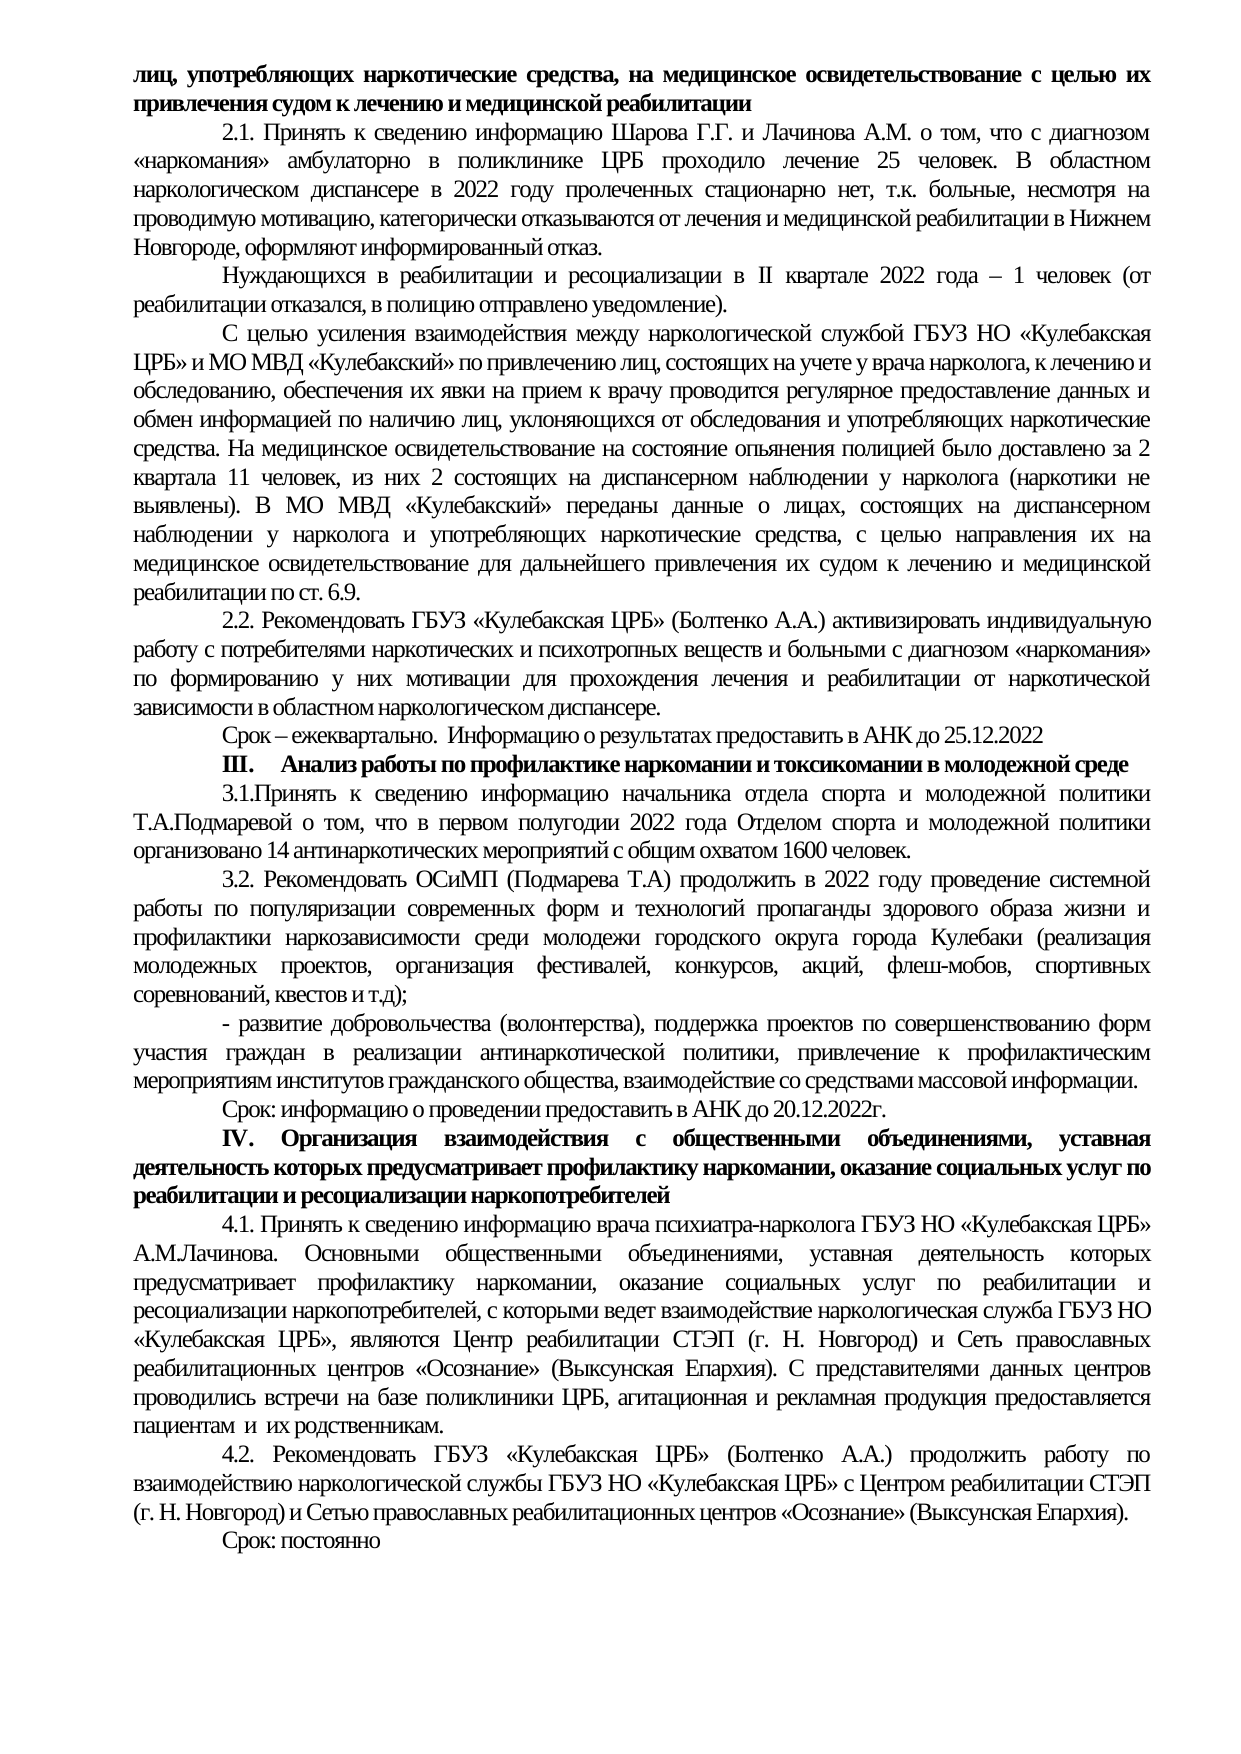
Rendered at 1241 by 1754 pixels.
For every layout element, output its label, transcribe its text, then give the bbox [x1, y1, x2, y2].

text 3.1.Принять к сведению информацию начальника отдела спорта и молодежной политики Т.А.Подмаревой о том, что в первом полугодии 2022 года Отделом спорта и молодежной политики организовано 14 антинаркотических мероприятий с общим охватом 1600 человек. [133, 778, 1152, 864]
text 4.2. Рекомендовать ГБУЗ «Кулебакская ЦРБ» (Болтенко А.А.) продолжить работу по взаимодействию наркологической службы ГБУЗ НО «Кулебакская ЦРБ» с Центром реабилитации СТЭП (г. Н. Новгород) и Сетью православных реабилитационных центров «Осознание» (Выксунская Епархия). [133, 1439, 1152, 1525]
text Срок – ежеквартально. Информацию о результатах предоставить в АНК до 25.12.2022 [133, 720, 1152, 749]
text 2.1. Принять к сведению информацию Шарова Г.Г. и Лачинова А.М. о том, что с диагнозом «наркомания» амбулаторно в поликлинике ЦРБ проходило лечение 25 человек. В областном наркологическом диспансере в 2022 году пролеченных стационарно нет, т.к. больные, несмотря на проводимую мотивацию, категорически отказываются от лечения и медицинской реабилитации в Нижнем Новгороде, оформляют информированный отказ. [133, 117, 1152, 260]
text С целью усиления взаимодействия между наркологической службой ГБУЗ НО «Кулебакская ЦРБ» и МО МВД «Кулебакский» по привлечению лиц, состоящих на учете у врача нарколога, к лечению и обследованию, обеспечения их явки на прием к врачу проводится регулярное предоставление данных и обмен информацией по наличию лиц, уклоняющихся от обследования и употребляющих наркотические средства. На медицинское освидетельствование на состояние опьянения полицией было доставлено за 2 квартала 11 человек, из них 2 состоящих на диспансерном наблюдении у нарколога (наркотики не выявлены). В МО МВД «Кулебакский» переданы данные о лицах, состоящих на диспансерном наблюдении у нарколога и употребляющих наркотические средства, с целью направления их на медицинское освидетельствование для дальнейшего привлечения их судом к лечению и медицинской реабилитации по ст. 6.9. [133, 318, 1152, 605]
text - развитие добровольчества (волонтерства), поддержка проектов по совершенствованию форм участия граждан в реализации антинаркотической политики, привлечение к профилактическим мероприятиям институтов гражданского общества, взаимодействие со средствами массовой информации. [133, 1008, 1152, 1094]
text Срок: информацию о проведении предоставить в АНК до 20.12.2022г. [133, 1094, 1152, 1123]
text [133, 59, 1152, 117]
text 3.2. Рекомендовать ОСиМП (Подмарева Т.А) продолжить в 2022 году проведение системной работы по популяризации современных форм и технологий пропаганды здорового образа жизни и профилактики наркозависимости среди молодежи городского округа города Кулебаки (реализация молодежных проектов, организация фестивалей, конкурсов, акций, флеш-мобов, спортивных соревнований, квестов и т.д); [133, 864, 1152, 1008]
text 4.1. Принять к сведению информацию врача психиатра-нарколога ГБУЗ НО «Кулебакская ЦРБ» А.М.Лачинова. Основными общественными объединениями, уставная деятельность которых предусматривает профилактику наркомании, оказание социальных услуг по реабилитации и ресоциализации наркопотребителей, с которыми ведет взаимодействие наркологическая служба ГБУЗ НО «Кулебакская ЦРБ», являются Центр реабилитации СТЭП (г. Н. Новгород) и Сеть православных реабилитационных центров «Осознание» (Выксунская Епархия). С представителями данных центров проводились встречи на базе поликлиники ЦРБ, агитационная и рекламная продукция предоставляется пациентам и их родственникам. [133, 1209, 1152, 1439]
text III. Анализ работы по профилактике наркомании и токсикомании в молодежной среде [133, 749, 1152, 778]
text 2.2. Рекомендовать ГБУЗ «Кулебакская ЦРБ» (Болтенко А.А.) активизировать индивидуальную работу с потребителями наркотических и психотропных веществ и больными с диагнозом «наркомания» по формированию у них мотивации для прохождения лечения и реабилитации от наркотической зависимости в областном наркологическом диспансере. [133, 605, 1152, 720]
text Нуждающихся в реабилитации и ресоциализации в II квартале 2022 года – 1 человек (от реабилитации отказался, в полицию отправлено уведомление). [133, 260, 1152, 318]
text IV. Организация взаимодействия с общественными объединениями, уставная деятельность которых предусматривает профилактику наркомании, оказание социальных услуг по реабилитации и ресоциализации наркопотребителей [133, 1123, 1152, 1209]
text Срок: постоянно [133, 1525, 1152, 1554]
